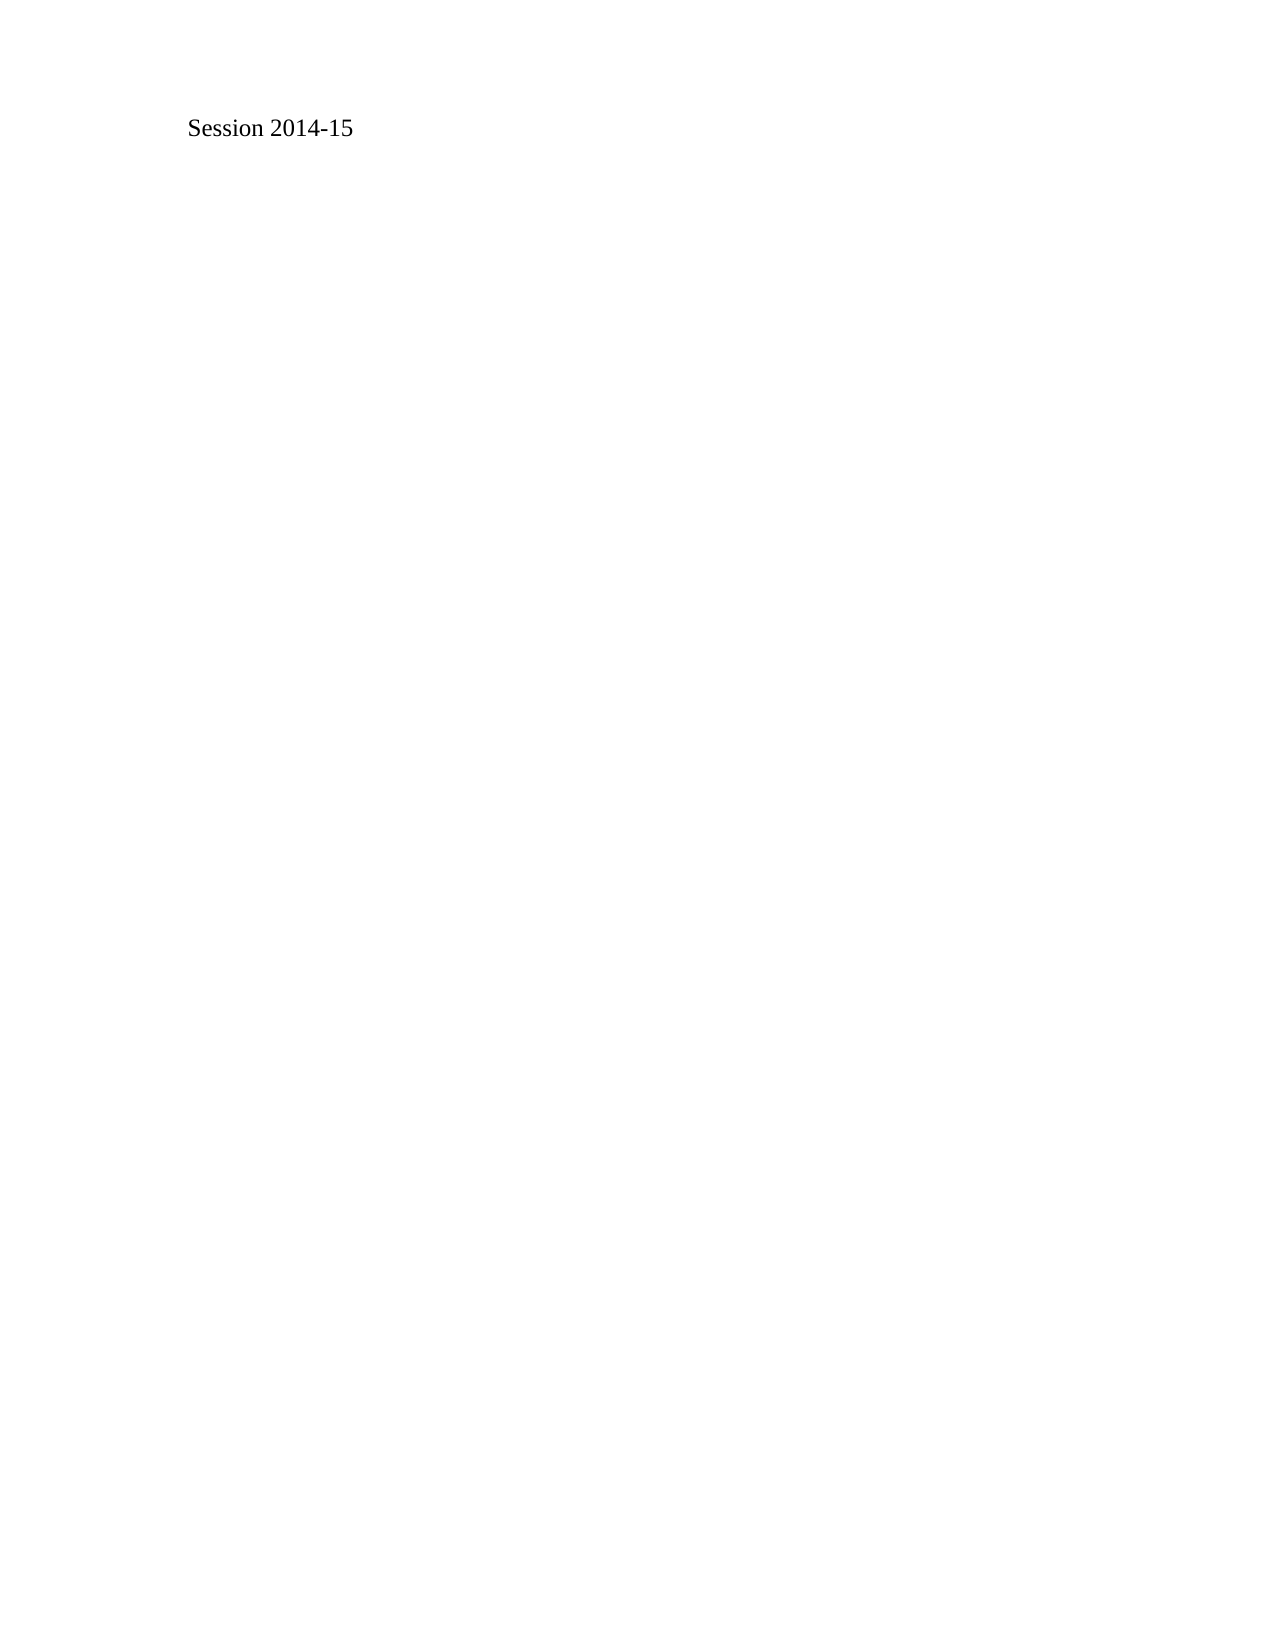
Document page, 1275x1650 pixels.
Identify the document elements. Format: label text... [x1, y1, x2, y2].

text Session 2014-15 [187, 113, 1167, 141]
